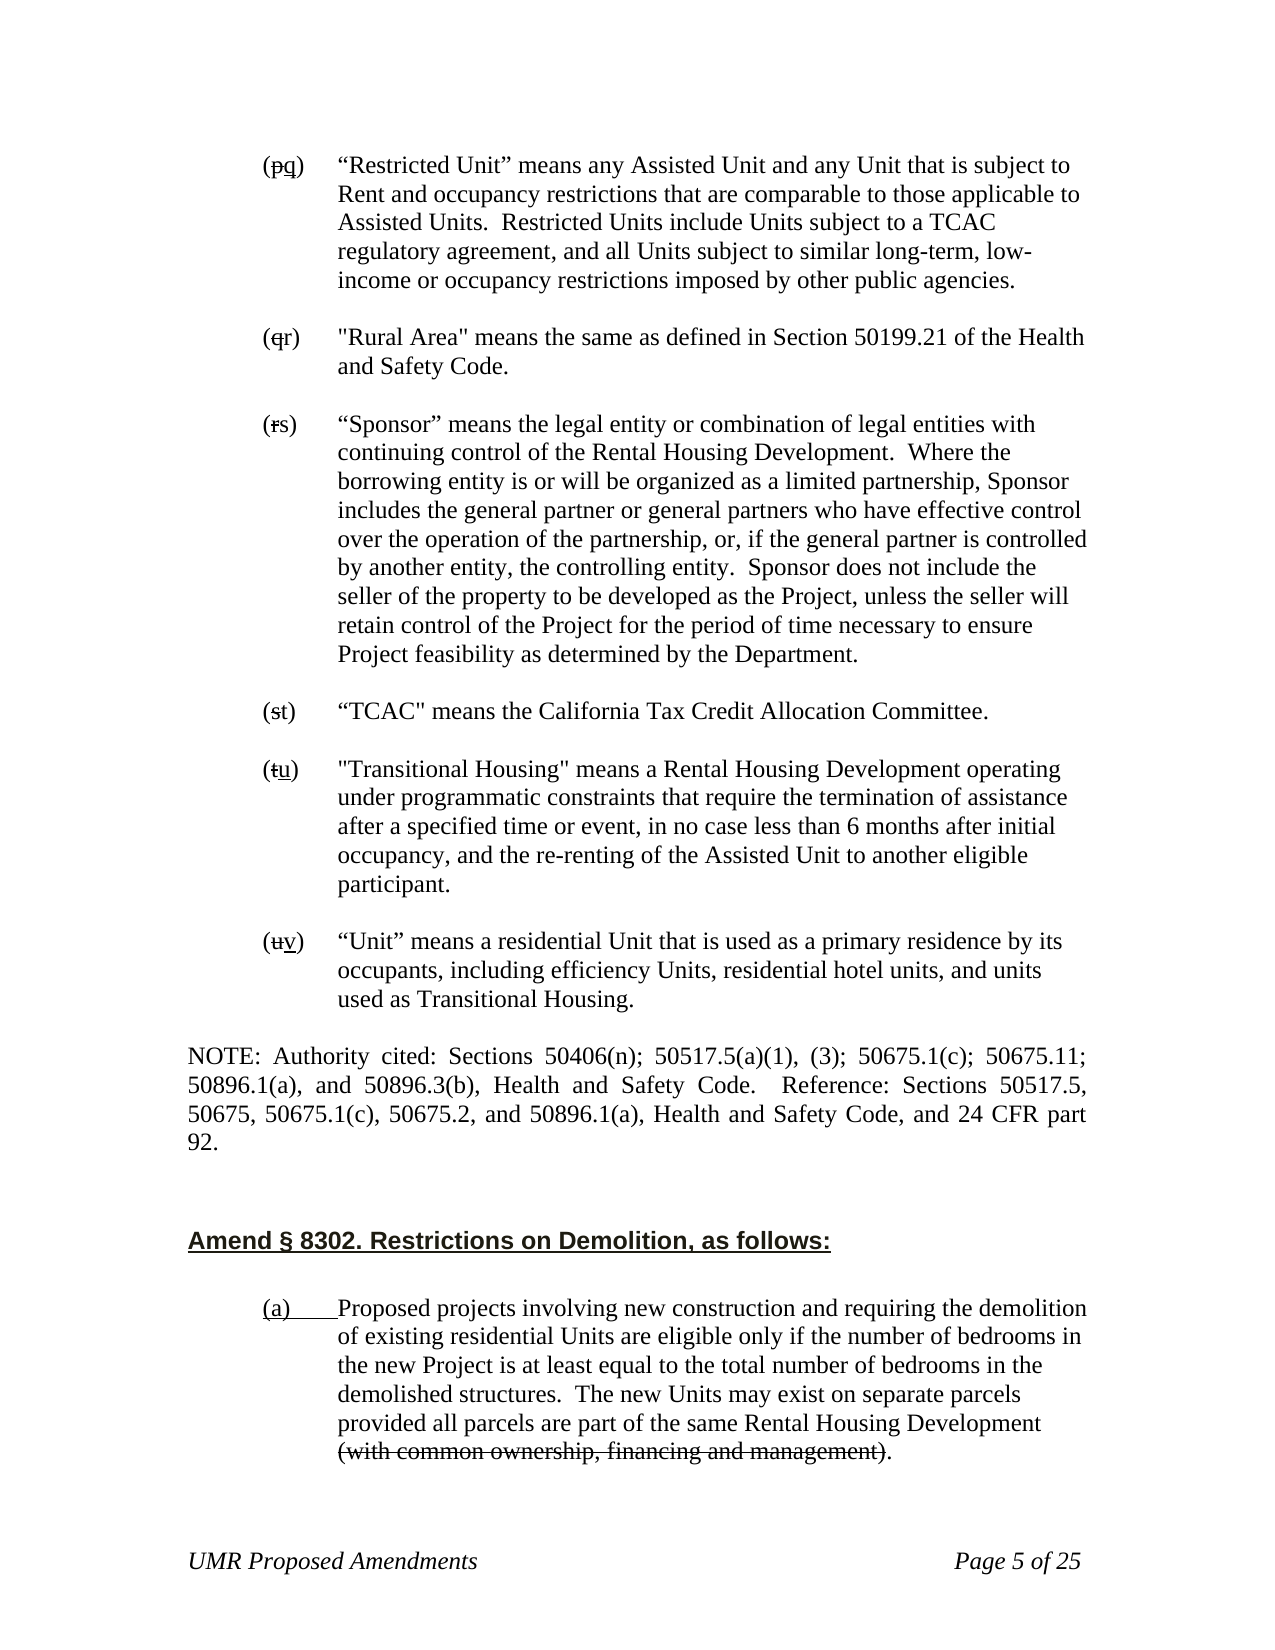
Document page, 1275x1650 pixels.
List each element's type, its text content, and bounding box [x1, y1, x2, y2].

text (rs) “Sponsor” means the legal entity or combination of legal entities with continuing control of the Rental Housing Development. Where the borrowing entity is or will be organized as a limited partnership, Sponsor includes the general partner or general partners who have effective control over the operation of the partnership, or, if the general partner is controlled by another entity, the controlling entity. Sponsor does not include the seller of the property to be developed as the Project, unless the seller will retain control of the Project for the period of time necessary to ensure Project feasibility as determined by the Department. [262, 409, 1087, 667]
text Amend § 8302. Restrictions on Demolition, as follows: [187, 1226, 1087, 1255]
text (tu) "Transitional Housing" means a Rental Housing Development operating under programmatic constraints that require the termination of assistance after a specified time or event, in no case less than 6 months after initial occupancy, and the re-renting of the Assisted Unit to another eligible participant. [262, 754, 1087, 897]
text (pq) “Restricted Unit” means any Assisted Unit and any Unit that is subject to Rent and occupancy restrictions that are comparable to those applicable to Assisted Units. Restricted Units include Units subject to a TCAC regulatory agreement, and all Units subject to similar long-term, low-income or occupancy restrictions imposed by other public agencies. [262, 150, 1087, 322]
text (qr) "Rural Area" means the same as defined in Section 50199.21 of the Health and Safety Code. [262, 322, 1087, 380]
text NOTE: Authority cited: Sections 50406(n); 50517.5(a)(1), (3); 50675.1(c); 50675.11; 50896.1(a), and 50896.3(b), Health and Safety Code. Reference: Sections 50517.5, 50675, 50675.1(c), 50675.2, and 50896.1(a), Health and Safety Code, and 24 CFR part 92. [187, 1041, 1087, 1156]
text (a) Proposed projects involving new construction and requiring the demolition of existing residential Units are eligible only if the number of bedrooms in the new Project is at least equal to the total number of bedrooms in the demolished structures. The new Units may exist on separate parcels provided all parcels are part of the same Rental Housing Development (with common ownership, financing and management). [262, 1293, 1087, 1494]
text (st) “TCAC" means the California Tax Credit Allocation Committee. [262, 696, 1087, 754]
text (uv) “Unit” means a residential Unit that is used as a primary residence by its occupants, including efficiency Units, residential hotel units, and units used as Transitional Housing. [262, 926, 1087, 1012]
